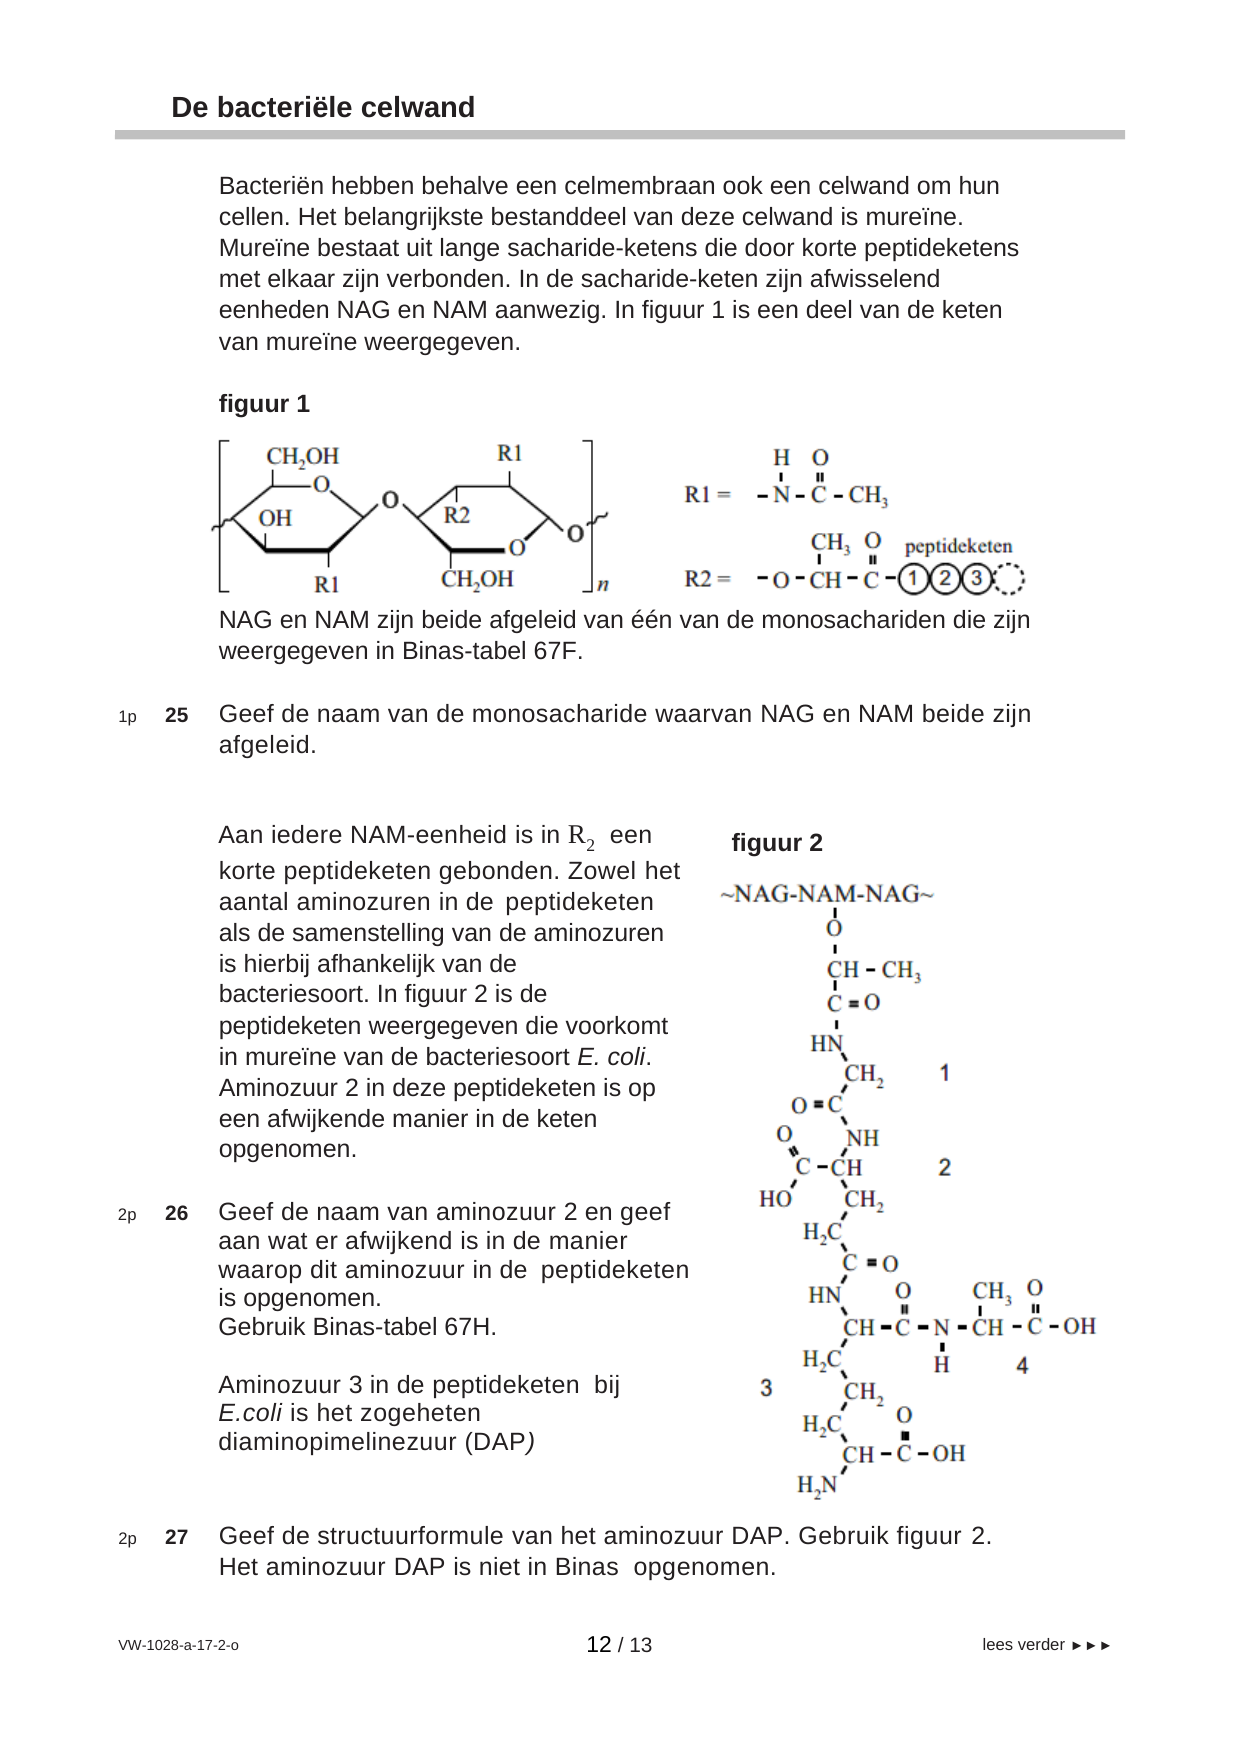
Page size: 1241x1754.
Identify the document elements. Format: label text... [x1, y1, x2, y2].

text Bacteriën hebben behalve een celmembraan ook een celwand om hun cellen. Het belangrijkste bestanddeel van deze celwand is mureïne. [218, 171, 1041, 231]
text als de samenstelling van de aminozuren is hierbij afhankelijk van de [218, 918, 682, 978]
text E.coli is het zogeheten [218, 1398, 697, 1427]
text opgenomen. [218, 1135, 697, 1163]
picture [717, 871, 1223, 1522]
text 2p 27 Geef de structuurformule van het aminozuur DAP. Gebruik figuur 2. [118, 1466, 1136, 1550]
text 1p 25 Geef de naam van de monosacharide waarvan NAG en NAM beide zijn afgeleid. [118, 698, 1041, 758]
text Aminozuur 3 in de peptideketen bij [218, 1369, 697, 1398]
text Mureïne bestaat uit lange sacharide-ketens die door korte peptideketens met elkaar zijn verbonden. In de sacharide-keten zijn afwisselend [218, 233, 1041, 293]
text Gebruik Binas-tabel 67H. [218, 1312, 697, 1341]
text Het aminozuur DAP is niet in Binas opgenomen. [218, 1552, 1136, 1581]
text diaminopimelinezuur (DAP) [218, 1427, 697, 1456]
picture [203, 431, 1236, 603]
text korte peptideketen gebonden. Zowel het aantal aminozuren in de peptideketen [218, 856, 697, 916]
subtitle figuur 1 [218, 388, 518, 417]
text 2p 26 Geef de naam van aminozuur 2 en geef aan wat er afwijkend is in de manier [118, 1197, 682, 1254]
text waarop dit aminozuur in de peptideketen is opgenomen. [218, 1254, 697, 1312]
text NAG en NAM zijn beide afgeleid van één van de monosachariden die zijn weergegeven in Binas-tabel 67F. [218, 603, 1136, 665]
text De bacteriële celwand [171, 90, 1136, 124]
text eenheden NAG en NAM aanwezig. In figuur 1 is een deel van de keten van mureïne weergegeven. [218, 296, 1041, 355]
subtitle figuur 2 [731, 828, 960, 857]
text bacteriesoort. In figuur 2 is de [218, 980, 697, 1008]
text peptideketen weergegeven die voorkomt in mureïne van de bacteriesoort E. coli. Aminozuur 2 in deze peptideketen is op een afwijkende manier in de keten [218, 1011, 682, 1133]
text Aan iedere NAM-eenheid is in R2 een [218, 818, 697, 855]
